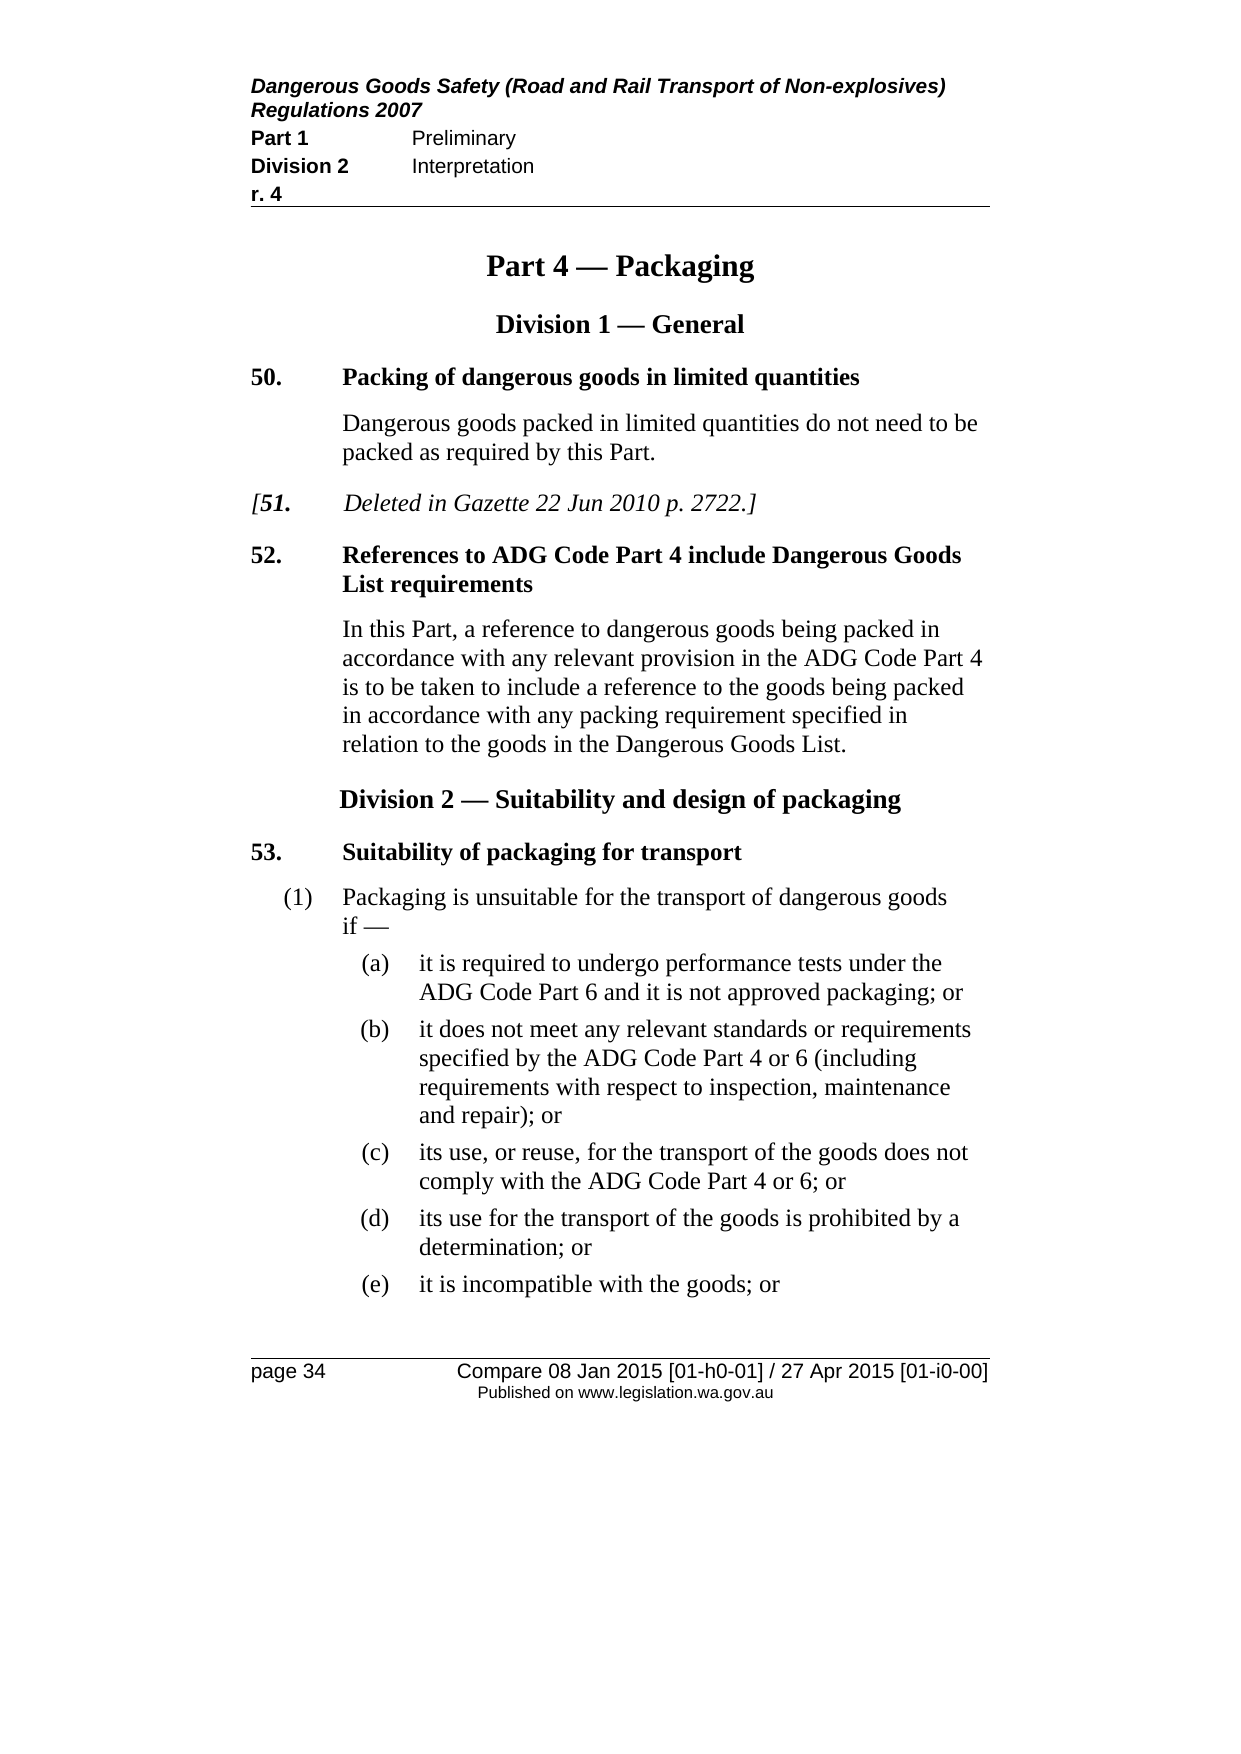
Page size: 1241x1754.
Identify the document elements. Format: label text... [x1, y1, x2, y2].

subtitle 53. Suitability of packaging for transport [251, 837, 990, 866]
text (1) Packaging is unsuitable for the transport of dangerous goods if — [251, 882, 990, 940]
text (c) its use, or reuse, for the transport of the goods does not comply with the ADG Code Part 4 or 6; or [251, 1137, 990, 1195]
text Dangerous goods packed in limited quantities do not need to be packed as required by this Part. [251, 408, 990, 465]
text (a) it is required to undergo performance tests under the ADG Code Part 6 and it is not approved packaging; or [251, 948, 990, 1006]
text (d) its use for the transport of the goods is prohibited by a determination; or [251, 1203, 990, 1261]
text In this Part, a reference to dangerous goods being packed in accordance with any relevant provision in the ADG Code Part 4 is to be taken to include a reference to the goods being packed in accordance with any packing requirement specified in relation to the goods in the Dangerous Goods List. [251, 614, 990, 758]
subtitle Part 4 — Packaging [251, 247, 990, 283]
text [51. Deleted in Gazette 22 Jun 2010 p. 2722.] [251, 488, 990, 517]
subtitle 52. References to ADG Code Part 4 include Dangerous Goods List requirements [251, 540, 990, 597]
text (e) it is incompatible with the goods; or [251, 1269, 990, 1298]
subtitle Division 1 — General [251, 308, 990, 339]
subtitle 50. Packing of dangerous goods in limited quantities [251, 362, 990, 391]
text (b) it does not meet any relevant standards or requirements specified by the ADG Code Part 4 or 6 (including requirements with respect to inspection, maintenance and repair); or [251, 1014, 990, 1129]
subtitle Division 2 — Suitability and design of packaging [251, 783, 990, 814]
